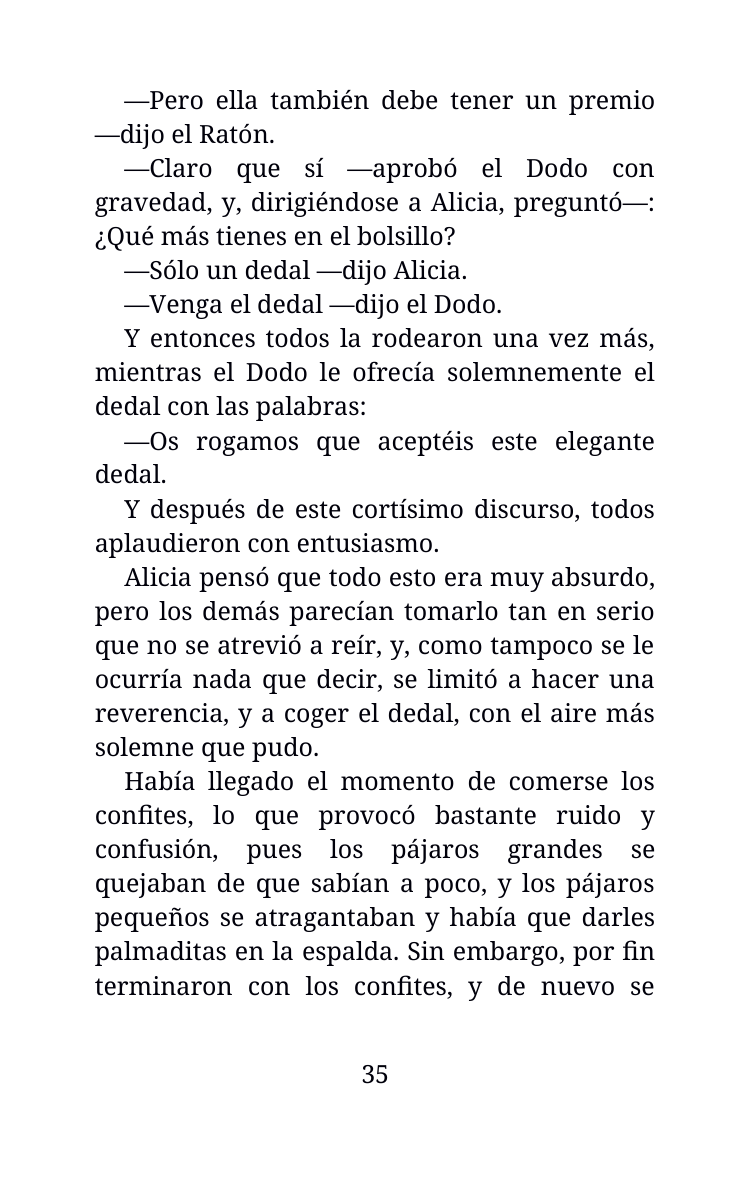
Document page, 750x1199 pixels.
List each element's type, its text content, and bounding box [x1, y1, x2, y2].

text Y después de este cortísimo discurso, todos aplaudieron con entusiasmo. [94, 491, 656, 559]
text —Sólo un dedal —dijo Alicia. [94, 253, 656, 287]
text —Claro que sí —aprobó el Dodo con gravedad, y, dirigiéndose a Alicia, preguntó—: ¿Qué más tienes en el bolsillo? [94, 151, 656, 253]
text Alicia pensó que todo esto era muy absurdo, pero los demás parecían tomarlo tan en serio que no se atrevió a reír, y, como tampoco se le ocurría nada que decir, se limitó a hacer una reverencia, y a coger el dedal, con el aire más solemne que pudo. [94, 559, 656, 764]
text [94, 764, 656, 1002]
text Y entonces todos la rodearon una vez más, mientras el Dodo le ofrecía solemnemente el dedal con las palabras: [94, 321, 656, 423]
text —Venga el dedal —dijo el Dodo. [94, 287, 656, 321]
text —Os rogamos que aceptéis este elegante dedal. [94, 423, 656, 491]
text —Pero ella también debe tener un premio —dijo el Ratón. [94, 82, 656, 151]
